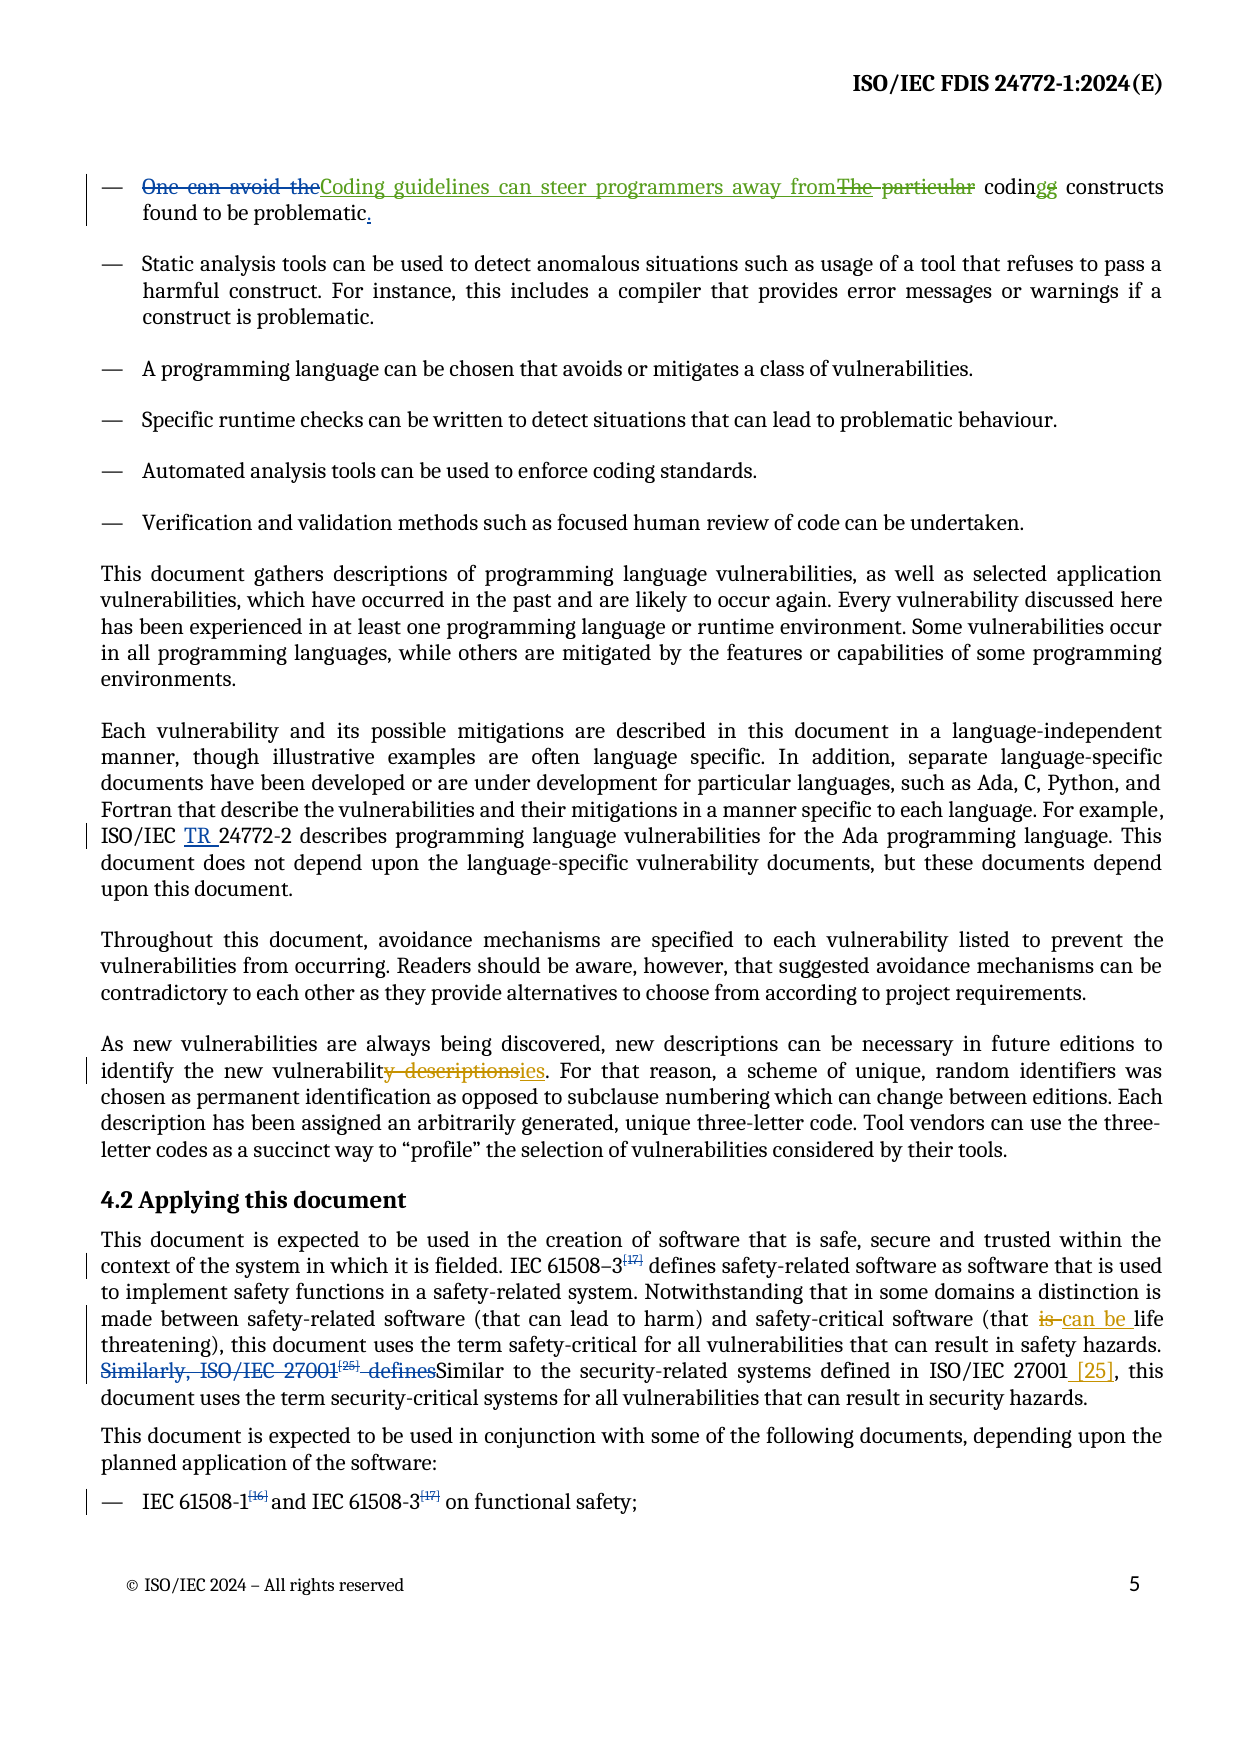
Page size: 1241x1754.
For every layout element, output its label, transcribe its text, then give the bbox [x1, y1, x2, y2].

list — Static analysis tools can be used to detect anomalous situations such as usage of a tool that refuses to pass a harmful construct. For instance, this includes a compiler that provides error messages or warnings if a construct is problematic. [101, 251, 1164, 330]
list — Verification and validation methods such as focused human review of code can be undertaken. [101, 509, 1164, 536]
list — codin constructs found to be problematic [101, 173, 1164, 226]
text Throughout this document, avoidance mechanisms are specified to each vulnerability listed to prevent the vulnerabilities from occurring. Readers should be aware, however, that suggested avoidance mechanisms can be contradictory to each other as they provide alternatives to choose from according to project requirements. [101, 927, 1164, 1006]
text This document is expected to be used in conjunction with some of the following documents, depending upon the planned application of the software: [101, 1423, 1164, 1476]
list — Automated analysis tools can be used to enforce coding standards. [101, 458, 1164, 484]
text This document gathers descriptions of programming language vulnerabilities, as well as selected application vulnerabilities, which have occurred in the past and are likely to occur again. Every vulnerability discussed here has been experienced in at least one programming language or runtime environment. Some vulnerabilities occur in all programming languages, while others are mitigated by the features or capabilities of some programming environments. [101, 561, 1164, 692]
list — Specific runtime checks can be written to detect situations that can lead to problematic behaviour. [101, 407, 1164, 433]
text This document is expected to be used in the creation of software that is safe, secure and trusted within the context of the system in which it is fielded. IEC 61508–3 defines safety-related software as software that is used to implement safety functions in a safety-related system. Notwithstanding that in some domains a distinction is made between safety-related software (that can lead to harm) and safety-critical software (that life threatening), this document uses the term safety-critical for all vulnerabilities that can result in safety hazards. Similar to the security-related systems defined in ISO/IEC 27001, this document uses the term security-critical systems for all vulnerabilities that can result in security hazards. [101, 1226, 1164, 1411]
subtitle Applying this document [101, 1188, 1164, 1214]
list — IEC 61508-1 and IEC 61508-3 on functional safety; [101, 1488, 1164, 1515]
text As new vulnerabilities are always being discovered, new descriptions can be necessary in future editions to identify the new vulnerabilit. For that reason, a scheme of unique, random identifiers was chosen as permanent identification as opposed to subclause numbering which can change between editions. Each description has been assigned an arbitrarily generated, unique three-letter code. Tool vendors can use the three-letter codes as a succinct way to “profile” the selection of vulnerabilities considered by their tools. [101, 1031, 1164, 1163]
list — A programming language can be chosen that avoids or mitigates a class of vulnerabilities. [101, 355, 1164, 382]
text Each vulnerability and its possible mitigations are described in this document in a language-independent manner, though illustrative examples are often language specific. In addition, separate language-specific documents have been developed or are under development for particular languages, such as Ada, C, Python, and Fortran that describe the vulnerabilities and their mitigations in a manner specific to each language. For example, ISO/IEC 24772-2 describes programming language vulnerabilities for the Ada programming language. This document does not depend upon the language-specific vulnerability documents, but these documents depend upon this document. [101, 717, 1164, 902]
